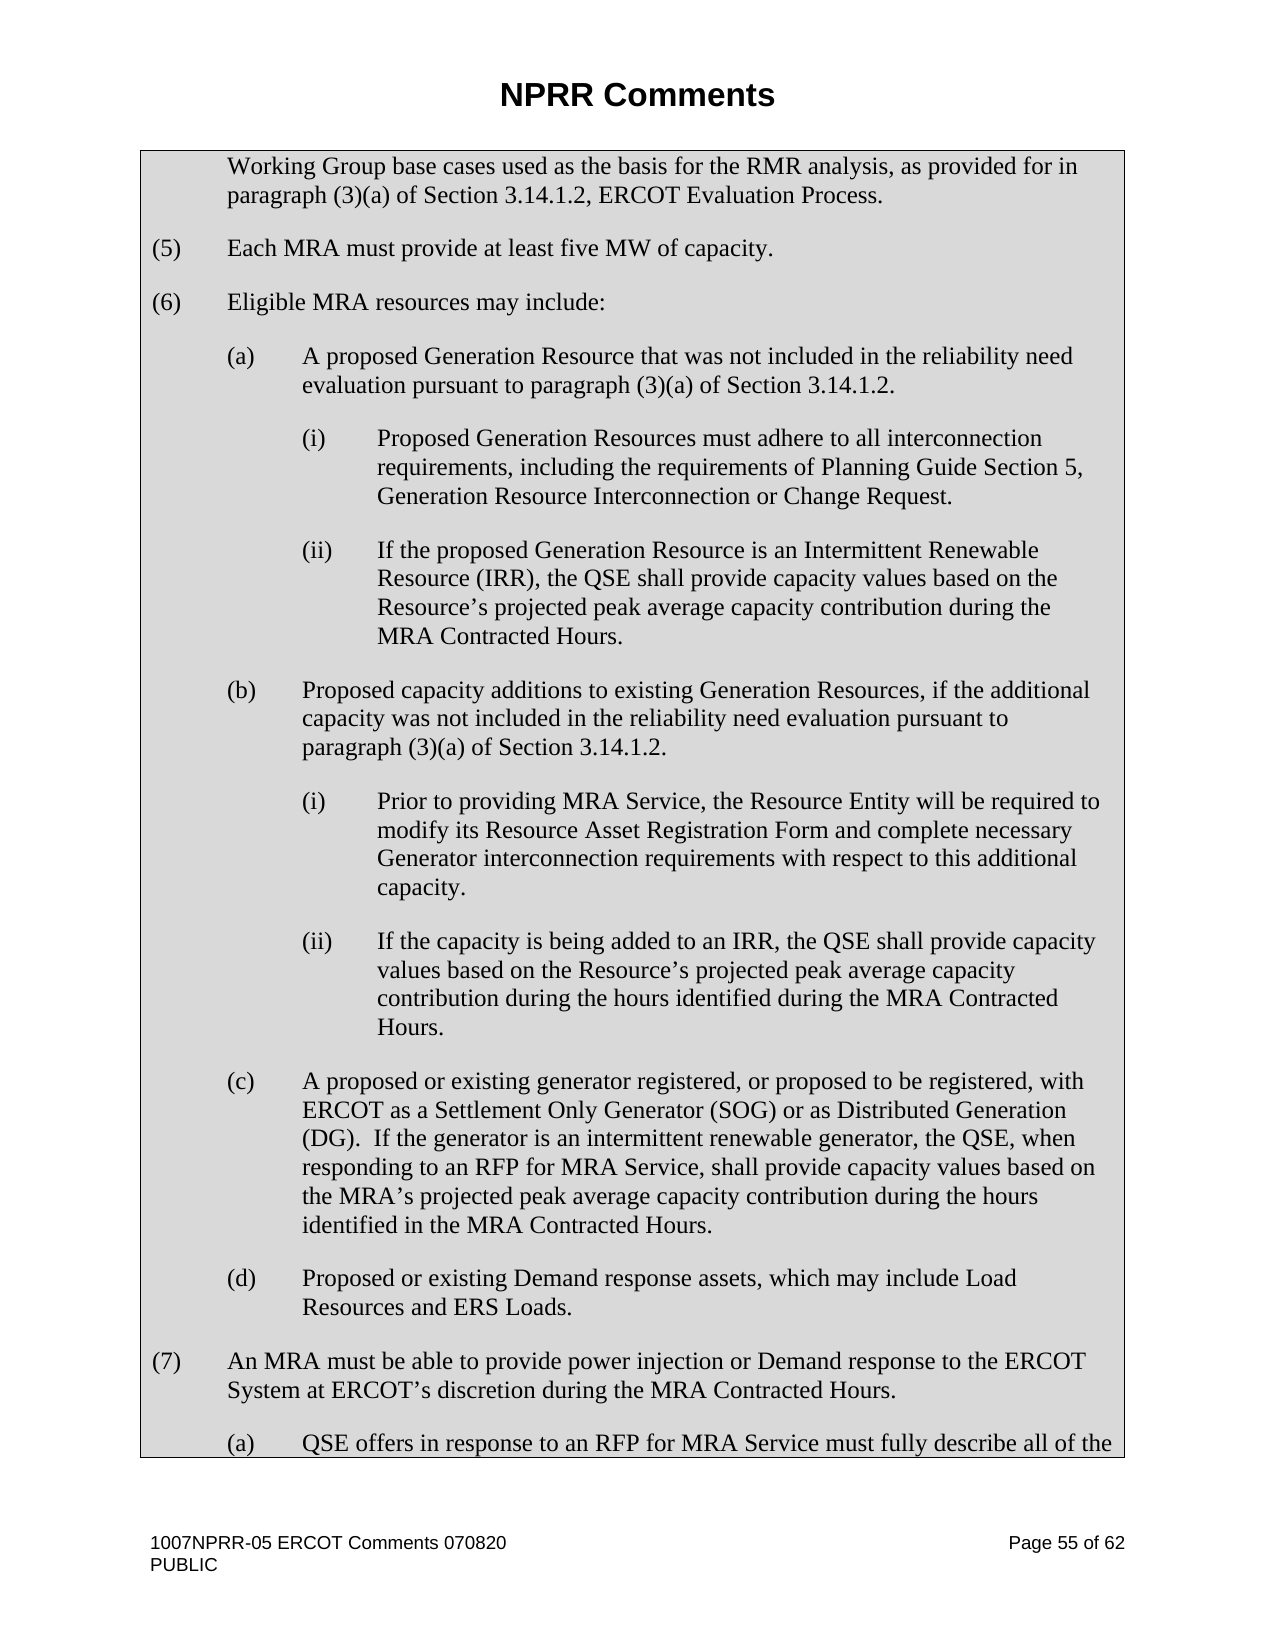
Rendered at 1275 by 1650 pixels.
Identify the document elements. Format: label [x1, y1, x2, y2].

table_header [141, 151, 1124, 1457]
